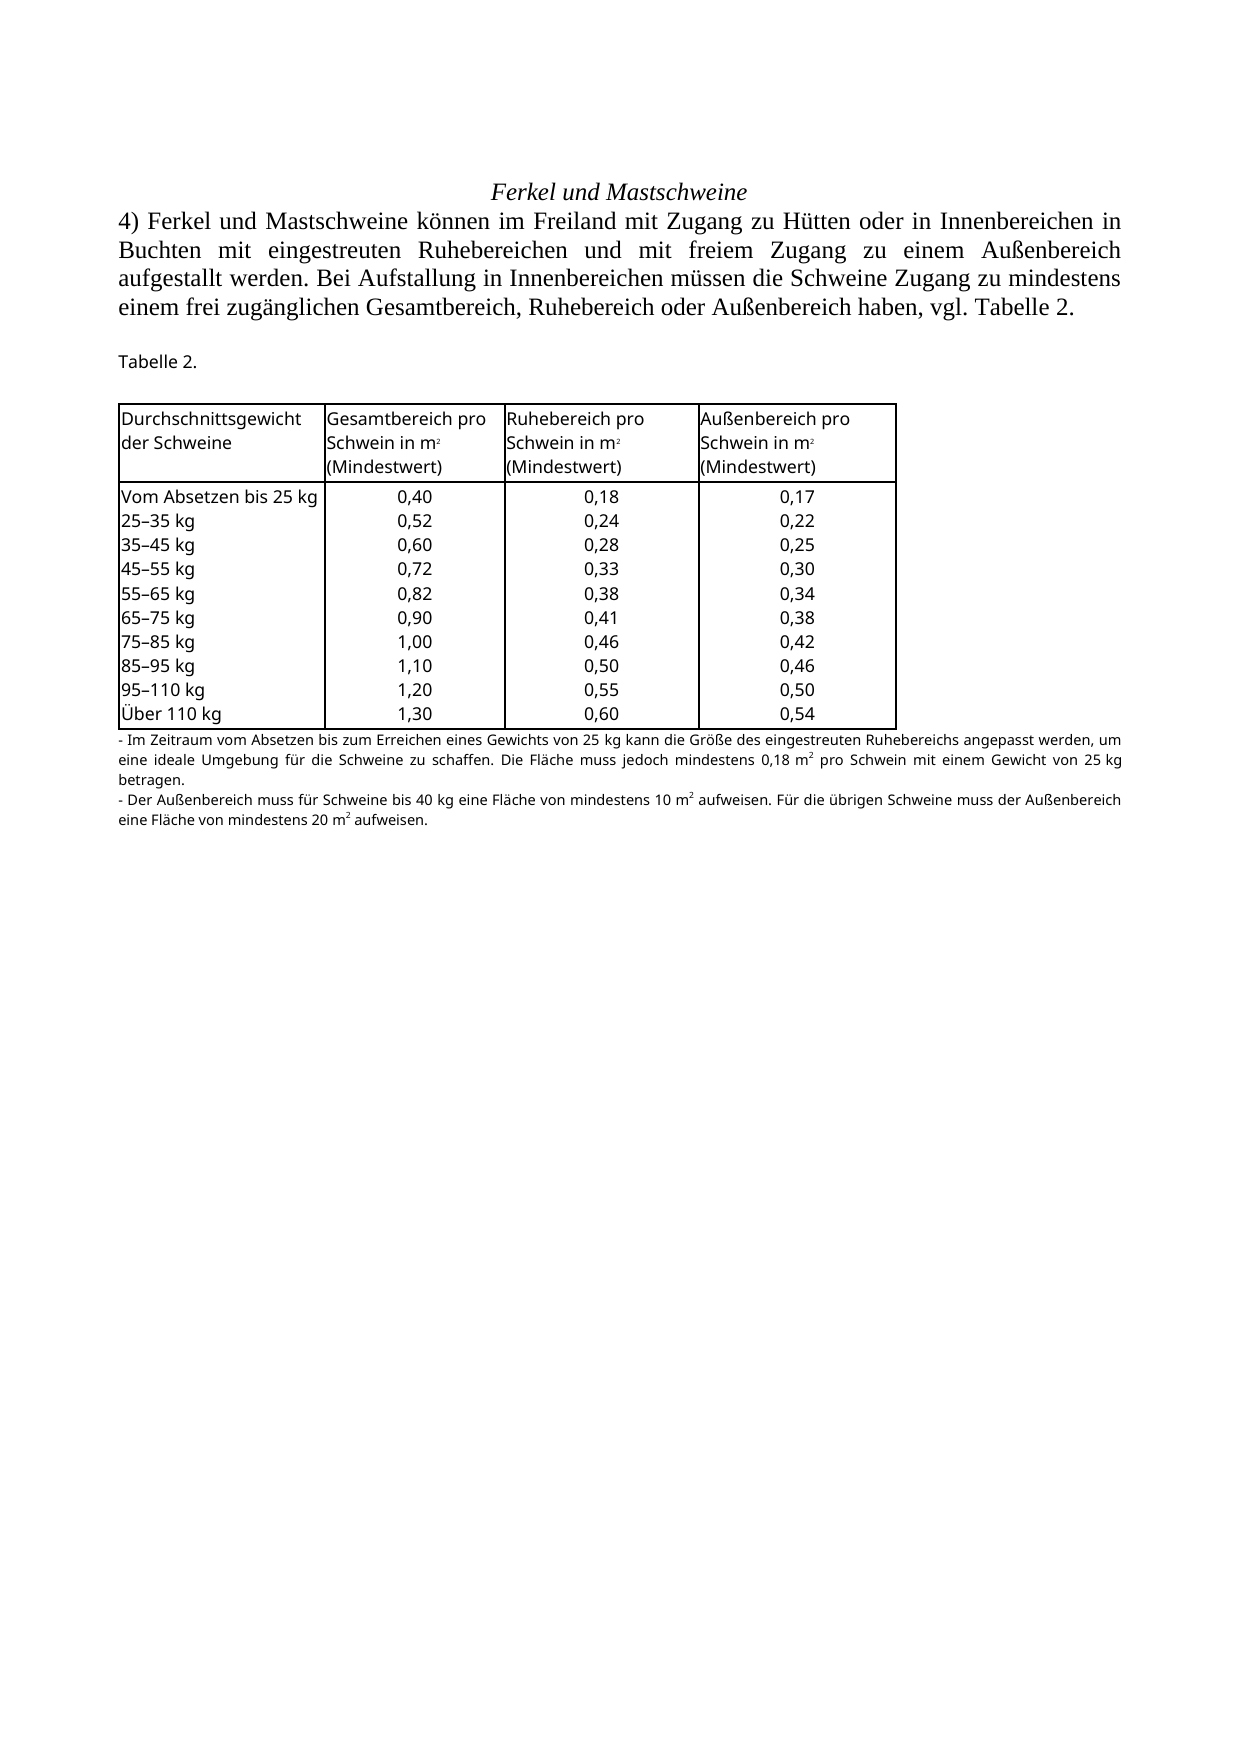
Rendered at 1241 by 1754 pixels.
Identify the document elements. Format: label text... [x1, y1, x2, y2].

table_header [506, 405, 698, 481]
text 4) Ferkel und Mastschweine können im Freiland mit Zugang zu Hütten oder in Innenbereichen in Buchten mit eingestreuten Ruhebereichen und mit freiem Zugang zu einem Außenbereich aufgestallt werden. Bei Aufstallung in Innenbereichen müssen die Schweine Zugang zu mindestens einem frei zugänglichen Gesamtbereich, Ruhebereich oder Außenbereich haben, vgl. Tabelle 2. [118, 206, 1122, 321]
table_header [700, 483, 895, 728]
table_header [326, 405, 504, 481]
table_header [506, 483, 698, 728]
text Ferkel und Mastschweine [118, 177, 1122, 206]
table_header [120, 483, 324, 728]
table_header [700, 405, 895, 481]
text - Der Außenbereich muss für Schweine bis 40 kg eine Fläche von mindestens 10 m2 aufweisen. Für die übrigen Schweine muss der Außenbereich eine Fläche von mindestens 20 m2 aufweisen. [118, 789, 1122, 829]
text - Im Zeitraum vom Absetzen bis zum Erreichen eines Gewichts von 25 kg kann die Größe des eingestreuten Ruhebereichs angepasst werden, um eine ideale Umgebung für die Schweine zu schaffen. Die Fläche muss jedoch mindestens 0,18 m2 pro Schwein mit einem Gewicht von 25 kg betragen. [118, 730, 1122, 789]
table_header [120, 405, 324, 481]
text Tabelle 2. [118, 350, 1122, 374]
table_header [326, 483, 504, 728]
